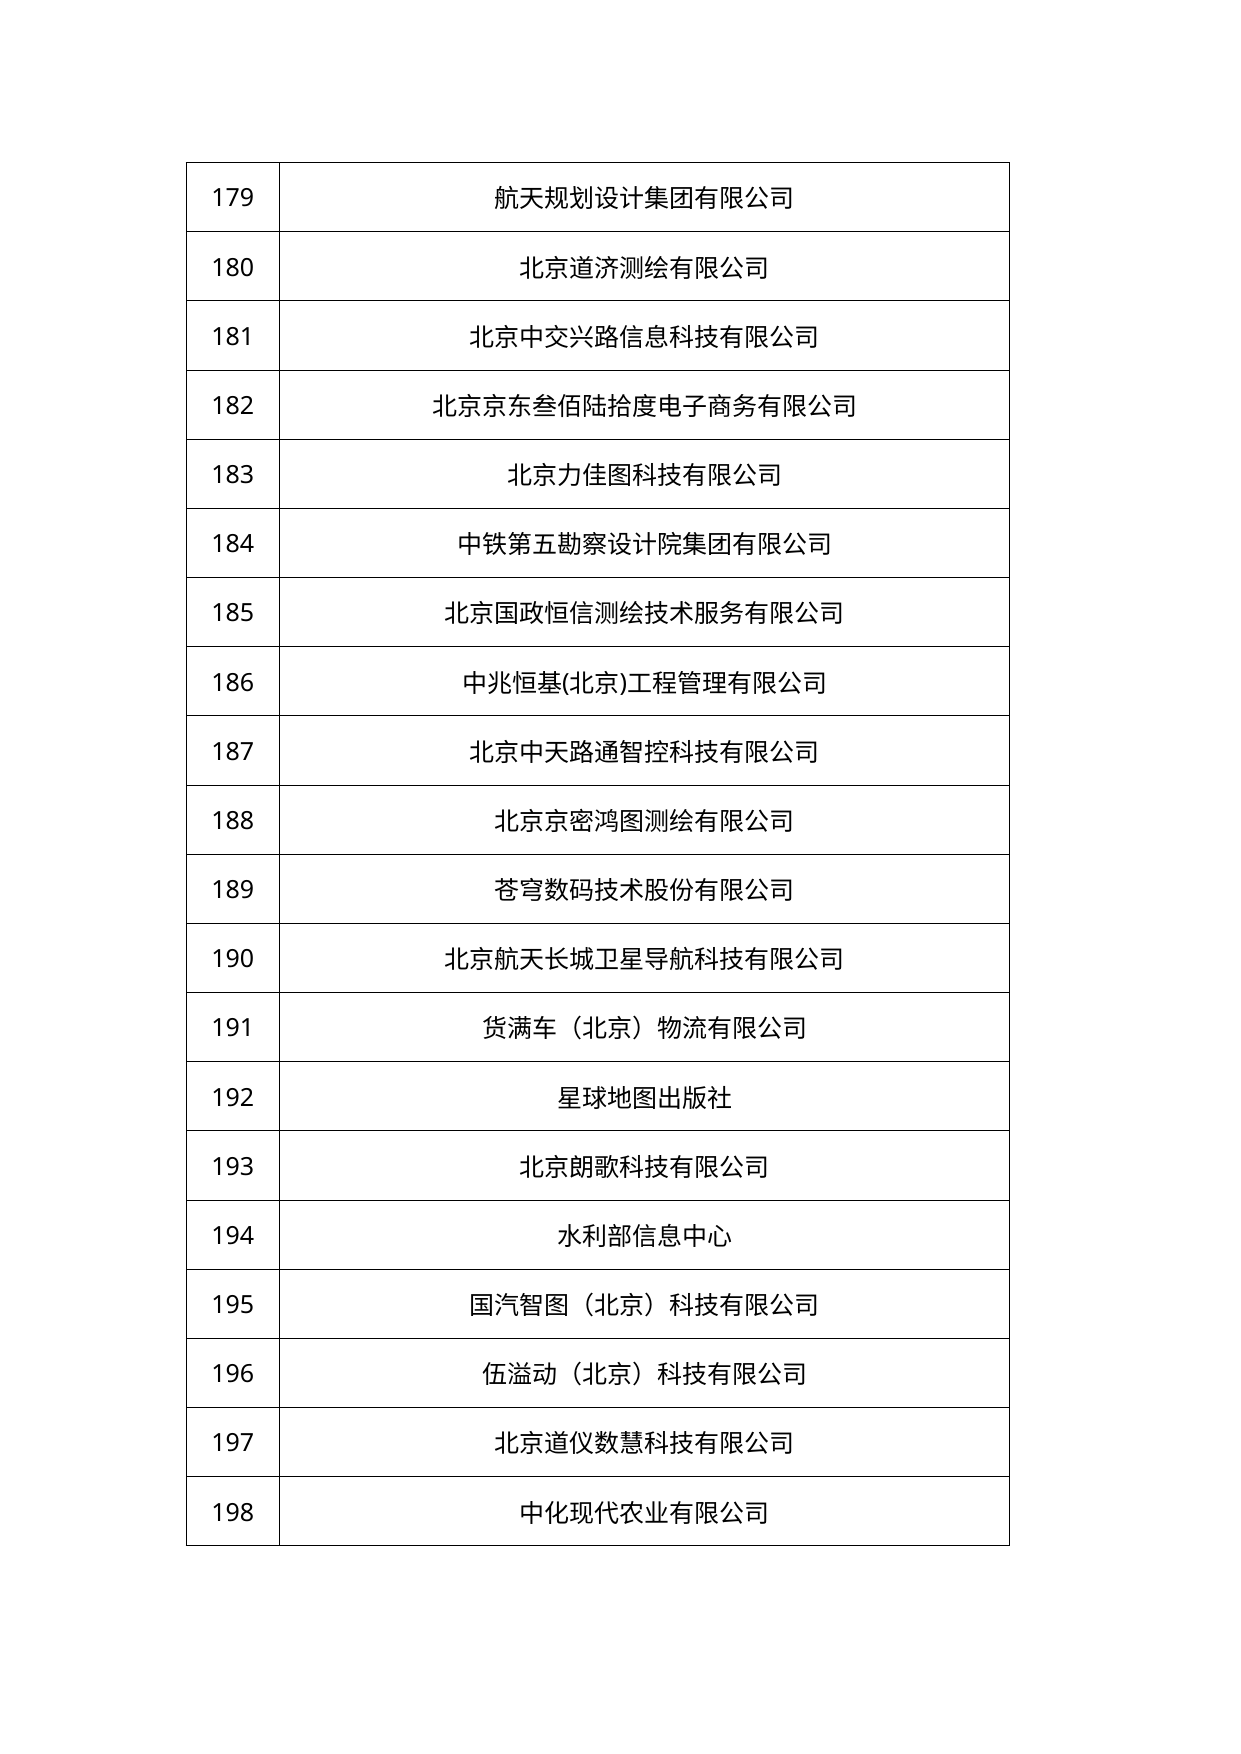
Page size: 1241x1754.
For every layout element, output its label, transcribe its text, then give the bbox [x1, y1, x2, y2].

table_cell 185 [187, 578, 279, 646]
table_cell 水利部信息中心 [280, 1201, 1009, 1269]
table_cell 北京国政恒信测绘技术服务有限公司 [280, 578, 1009, 646]
table_cell 北京朗歌科技有限公司 [280, 1131, 1009, 1199]
table_cell 190 [187, 924, 279, 992]
table_cell 货满车（北京）物流有限公司 [280, 993, 1009, 1061]
table_cell 182 [187, 371, 279, 439]
table_cell 191 [187, 993, 279, 1061]
table_cell 中铁第五勘察设计院集团有限公司 [280, 509, 1009, 577]
table_cell 198 [187, 1477, 279, 1545]
table_cell 星球地图出版社 [280, 1062, 1009, 1130]
table_cell 188 [187, 786, 279, 854]
table_cell 北京京密鸿图测绘有限公司 [280, 786, 1009, 854]
table_cell 北京中天路通智控科技有限公司 [280, 716, 1009, 784]
table_cell 193 [187, 1131, 279, 1199]
table_cell 195 [187, 1270, 279, 1338]
table_cell 北京京东叁佰陆拾度电子商务有限公司 [280, 371, 1009, 439]
table_cell 179 [187, 163, 279, 231]
table_cell 184 [187, 509, 279, 577]
table_cell 194 [187, 1201, 279, 1269]
table_cell 183 [187, 440, 279, 508]
table_cell 北京道仪数慧科技有限公司 [280, 1408, 1009, 1476]
table_cell 186 [187, 647, 279, 715]
table_cell 181 [187, 301, 279, 369]
table_cell 中兆恒基(北京)工程管理有限公司 [280, 647, 1009, 715]
table_cell 国汽智图（北京）科技有限公司 [280, 1270, 1009, 1338]
table_cell 189 [187, 855, 279, 923]
table_cell 196 [187, 1339, 279, 1407]
table_cell 北京力佳图科技有限公司 [280, 440, 1009, 508]
table_cell 192 [187, 1062, 279, 1130]
table_cell 中化现代农业有限公司 [280, 1477, 1009, 1545]
table_cell 180 [187, 232, 279, 300]
table_cell 伍溢动（北京）科技有限公司 [280, 1339, 1009, 1407]
table_cell 北京航天长城卫星导航科技有限公司 [280, 924, 1009, 992]
table_cell 苍穹数码技术股份有限公司 [280, 855, 1009, 923]
table_cell 航天规划设计集团有限公司 [280, 163, 1009, 231]
table_cell 北京道济测绘有限公司 [280, 232, 1009, 300]
table_cell 187 [187, 716, 279, 784]
table_cell 197 [187, 1408, 279, 1476]
table_cell 北京中交兴路信息科技有限公司 [280, 301, 1009, 369]
